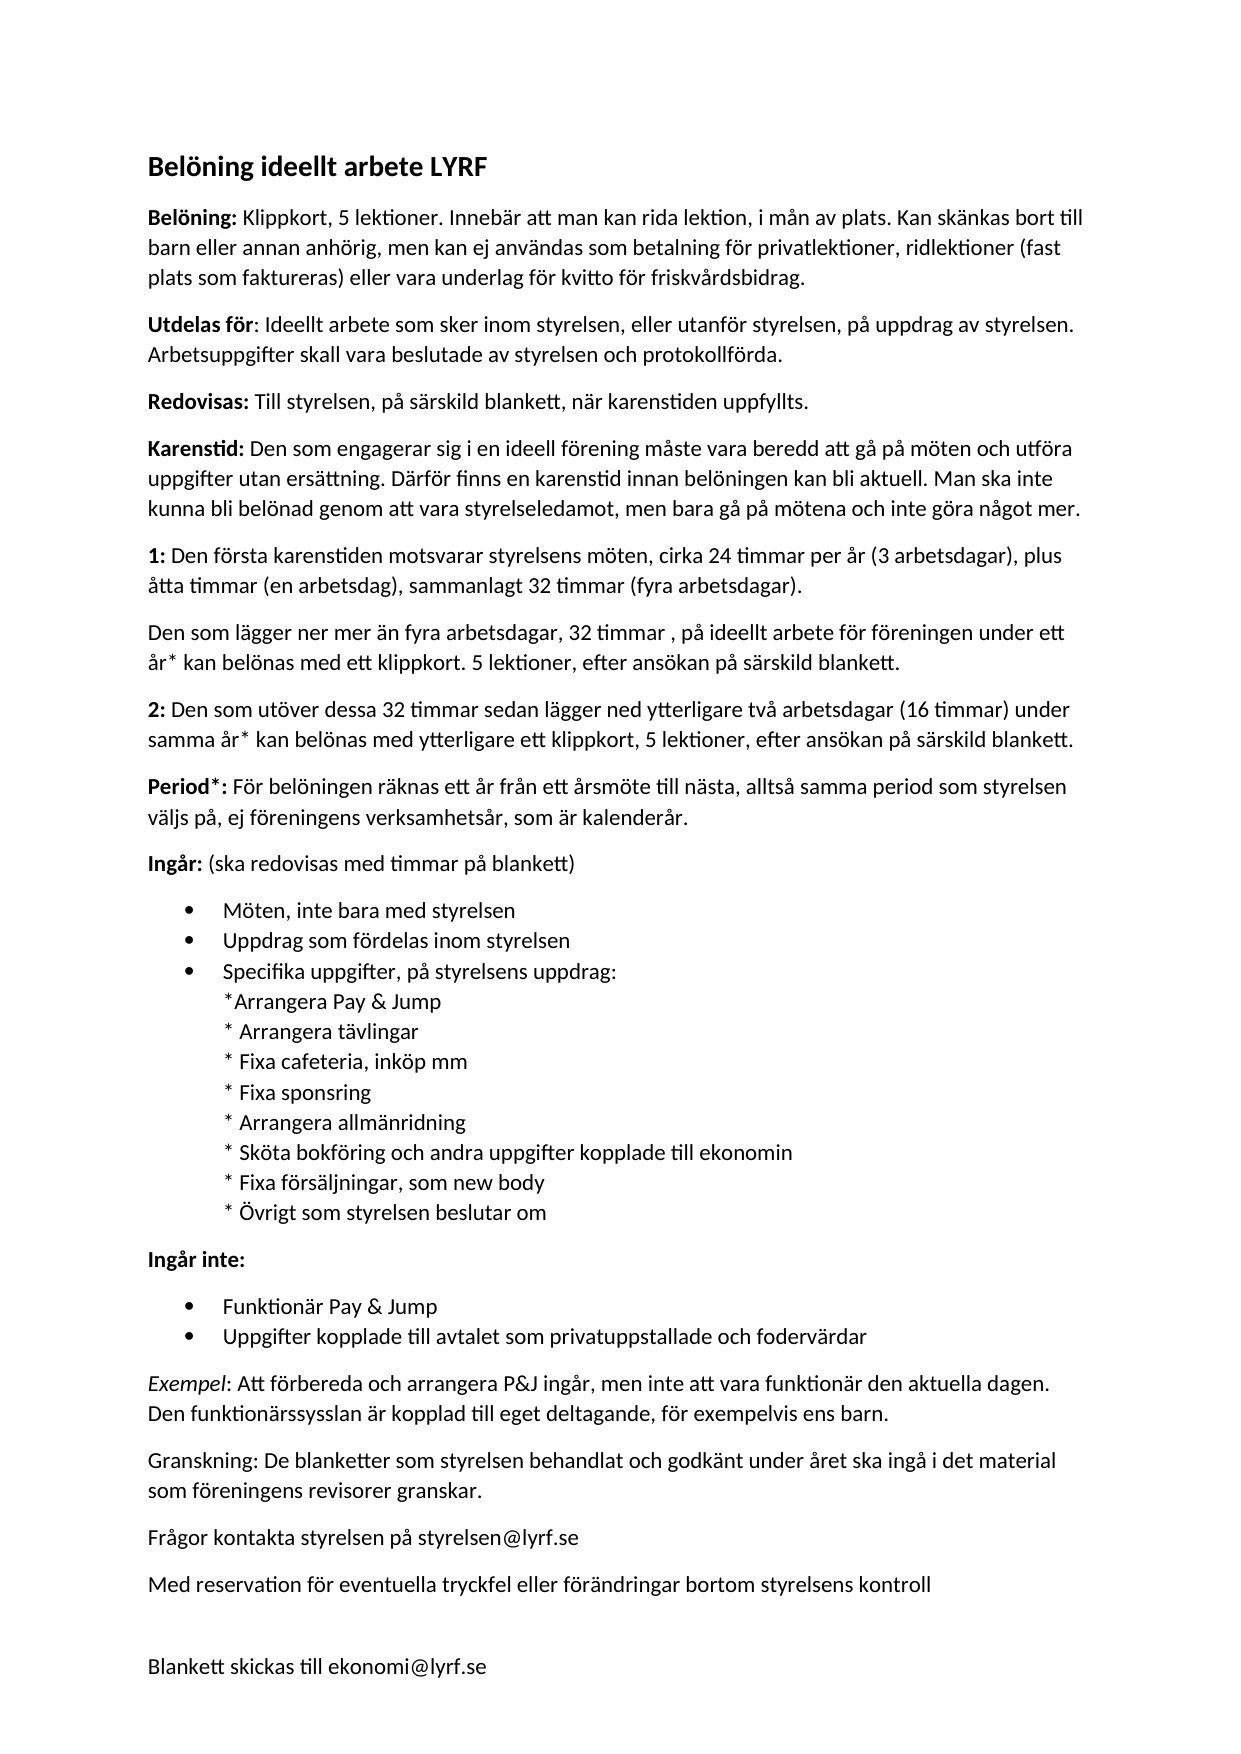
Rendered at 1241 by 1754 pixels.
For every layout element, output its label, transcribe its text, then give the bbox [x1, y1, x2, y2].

text Utdelas för: Ideellt arbete som sker inom styrelsen, eller utanför styrelsen, på uppdrag av styrelsen. Arbetsuppgifter skall vara beslutade av styrelsen och protokollförda. [148, 310, 1093, 368]
text Ingår inte: [148, 1245, 1093, 1273]
text Karenstid: Den som engagerar sig i en ideell förening måste vara beredd att gå på möten och utföra uppgifter utan ersättning. Därför finns en karenstid innan belöningen kan bli aktuell. Man ska inte kunna bli belönad genom att vara styrelseledamot, men bara gå på mötena och inte göra något mer. [148, 434, 1093, 522]
list * Arrangera tävlingar [223, 1017, 1093, 1045]
text Ingår: (ska redovisas med timmar på blankett) [148, 849, 1093, 878]
list * Fixa cafeteria, inköp mm [223, 1047, 1093, 1076]
list Specifika uppgifter, på styrelsens uppdrag: [185, 957, 1093, 985]
text Granskning: De blanketter som styrelsen behandlat och godkänt under året ska ingå i det material som föreningens revisorer granskar. [148, 1446, 1093, 1505]
text Period*: För belöningen räknas ett år från ett årsmöte till nästa, alltså samma period som styrelsen väljs på, ej föreningens verksamhetsår, som är kalenderår. [148, 772, 1093, 831]
list * Arrangera allmänridning [223, 1108, 1093, 1136]
text Redovisas: Till styrelsen, på särskild blankett, när karenstiden uppfyllts. [148, 387, 1093, 415]
text 2: Den som utöver dessa 32 timmar sedan lägger ned ytterligare två arbetsdagar (16 timmar) under samma år* kan belönas med ytterligare ett klippkort, 5 lektioner, efter ansökan på särskild blankett. [148, 695, 1093, 754]
text Belöning ideellt arbete LYRF [148, 148, 1093, 183]
list * Sköta bokföring och andra uppgifter kopplade till ekonomin [223, 1138, 1093, 1166]
text Med reservation för eventuella tryckfel eller förändringar bortom styrelsens kontroll [148, 1570, 1093, 1598]
list * Övrigt som styrelsen beslutar om [223, 1198, 1093, 1227]
list * Fixa försäljningar, som new body [223, 1168, 1093, 1196]
text Exempel: Att förbereda och arrangera P&J ingår, men inte att vara funktionär den aktuella dagen. Den funktionärssysslan är kopplad till eget deltagande, för exempelvis ens barn. [148, 1369, 1093, 1428]
list *Arrangera Pay & Jump [223, 987, 1093, 1015]
list * Fixa sponsring [223, 1078, 1093, 1106]
text Frågor kontakta styrelsen på styrelsen@lyrf.se [148, 1523, 1093, 1552]
text Den som lägger ner mer än fyra arbetsdagar, 32 timmar , på ideellt arbete för föreningen under ett år* kan belönas med ett klippkort. 5 lektioner, efter ansökan på särskild blankett. [148, 618, 1093, 677]
list Uppdrag som fördelas inom styrelsen [185, 927, 1093, 955]
list Uppgifter kopplade till avtalet som privatuppstallade och fodervärdar [185, 1322, 1093, 1351]
list Möten, inte bara med styrelsen [185, 896, 1093, 924]
text Belöning: Klippkort, 5 lektioner. Innebär att man kan rida lektion, i mån av plats. Kan skänkas bort till barn eller annan anhörig, men kan ej användas som betalning för privatlektioner, ridlektioner (fast plats som faktureras) eller vara underlag för kvitto för friskvårdsbidrag. [148, 203, 1093, 291]
text 1: Den första karenstiden motsvarar styrelsens möten, cirka 24 timmar per år (3 arbetsdagar), plus åtta timmar (en arbetsdag), sammanlagt 32 timmar (fyra arbetsdagar). [148, 541, 1093, 599]
list Funktionär Pay & Jump [185, 1292, 1093, 1320]
